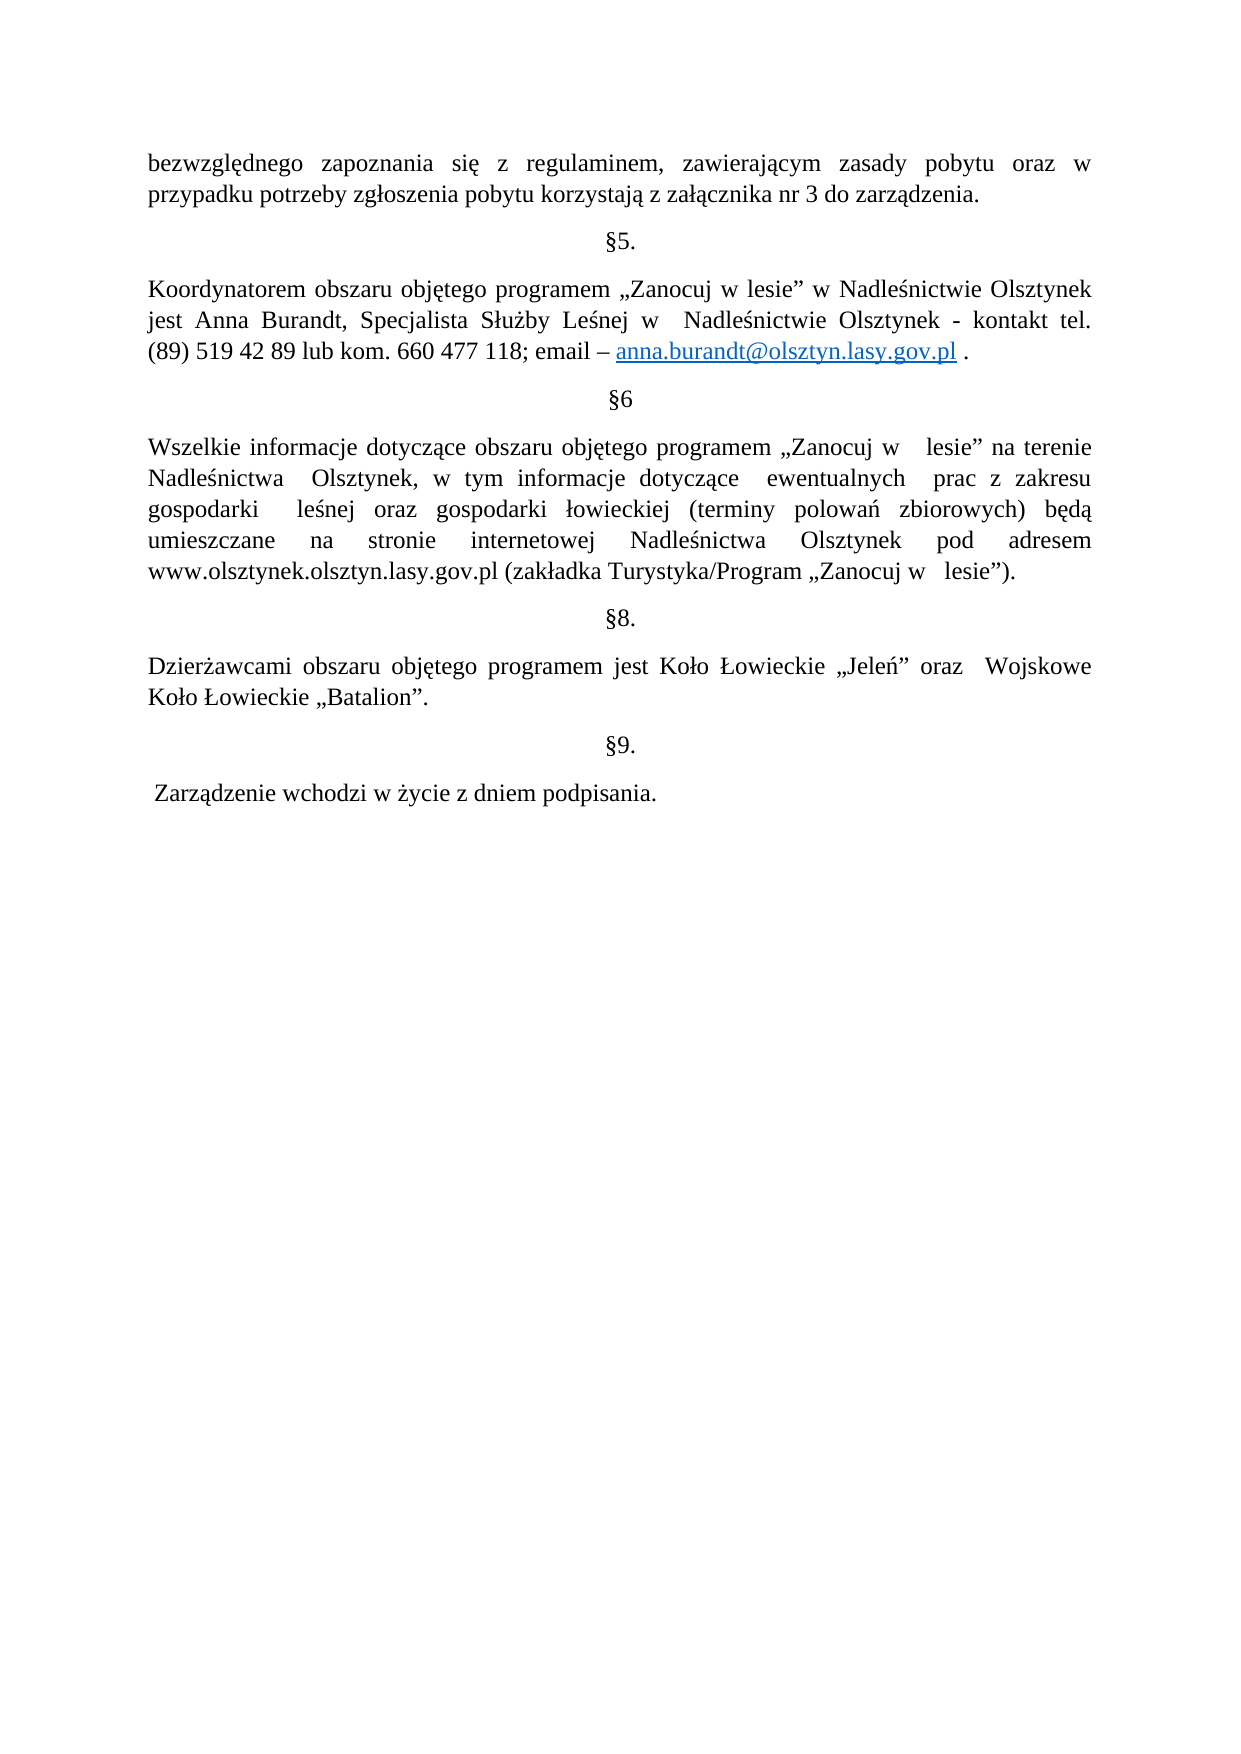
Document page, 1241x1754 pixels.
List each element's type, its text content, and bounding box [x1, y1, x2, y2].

text Wszelkie informacje dotyczące obszaru objętego programem „Zanocuj w lesie” na terenie Nadleśnictwa Olsztynek, w tym informacje dotyczące ewentualnych prac z zakresu gospodarki leśnej oraz gospodarki łowieckiej (terminy polowań zbiorowych) będą umieszczane na stronie internetowej Nadleśnictwa Olsztynek pod adresem www.olsztynek.olsztyn.lasy.gov.pl (zakładka Turystyka/Program „Zanocuj w lesie”). [148, 432, 1093, 584]
text §8. [148, 603, 1093, 632]
text §5. [148, 226, 1093, 255]
text Zarządzenie wchodzi w życie z dniem podpisania. [148, 778, 1093, 806]
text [148, 148, 1093, 207]
text Dzierżawcami obszaru objętego programem jest Koło Łowieckie „Jeleń” oraz Wojskowe Koło Łowieckie „Batalion”. [148, 651, 1093, 711]
text Koordynatorem obszaru objętego programem „Zanocuj w lesie” w Nadleśnictwie Olsztynek jest Anna Burandt, Specjalista Służby Leśnej w Nadleśnictwie Olsztynek - kontakt tel. (89) 519 42 89 lub kom. 660 477 118; email – anna.burandt@olsztyn.lasy.gov.pl . [148, 274, 1093, 365]
text §6 [148, 384, 1093, 413]
text §9. [148, 730, 1093, 759]
